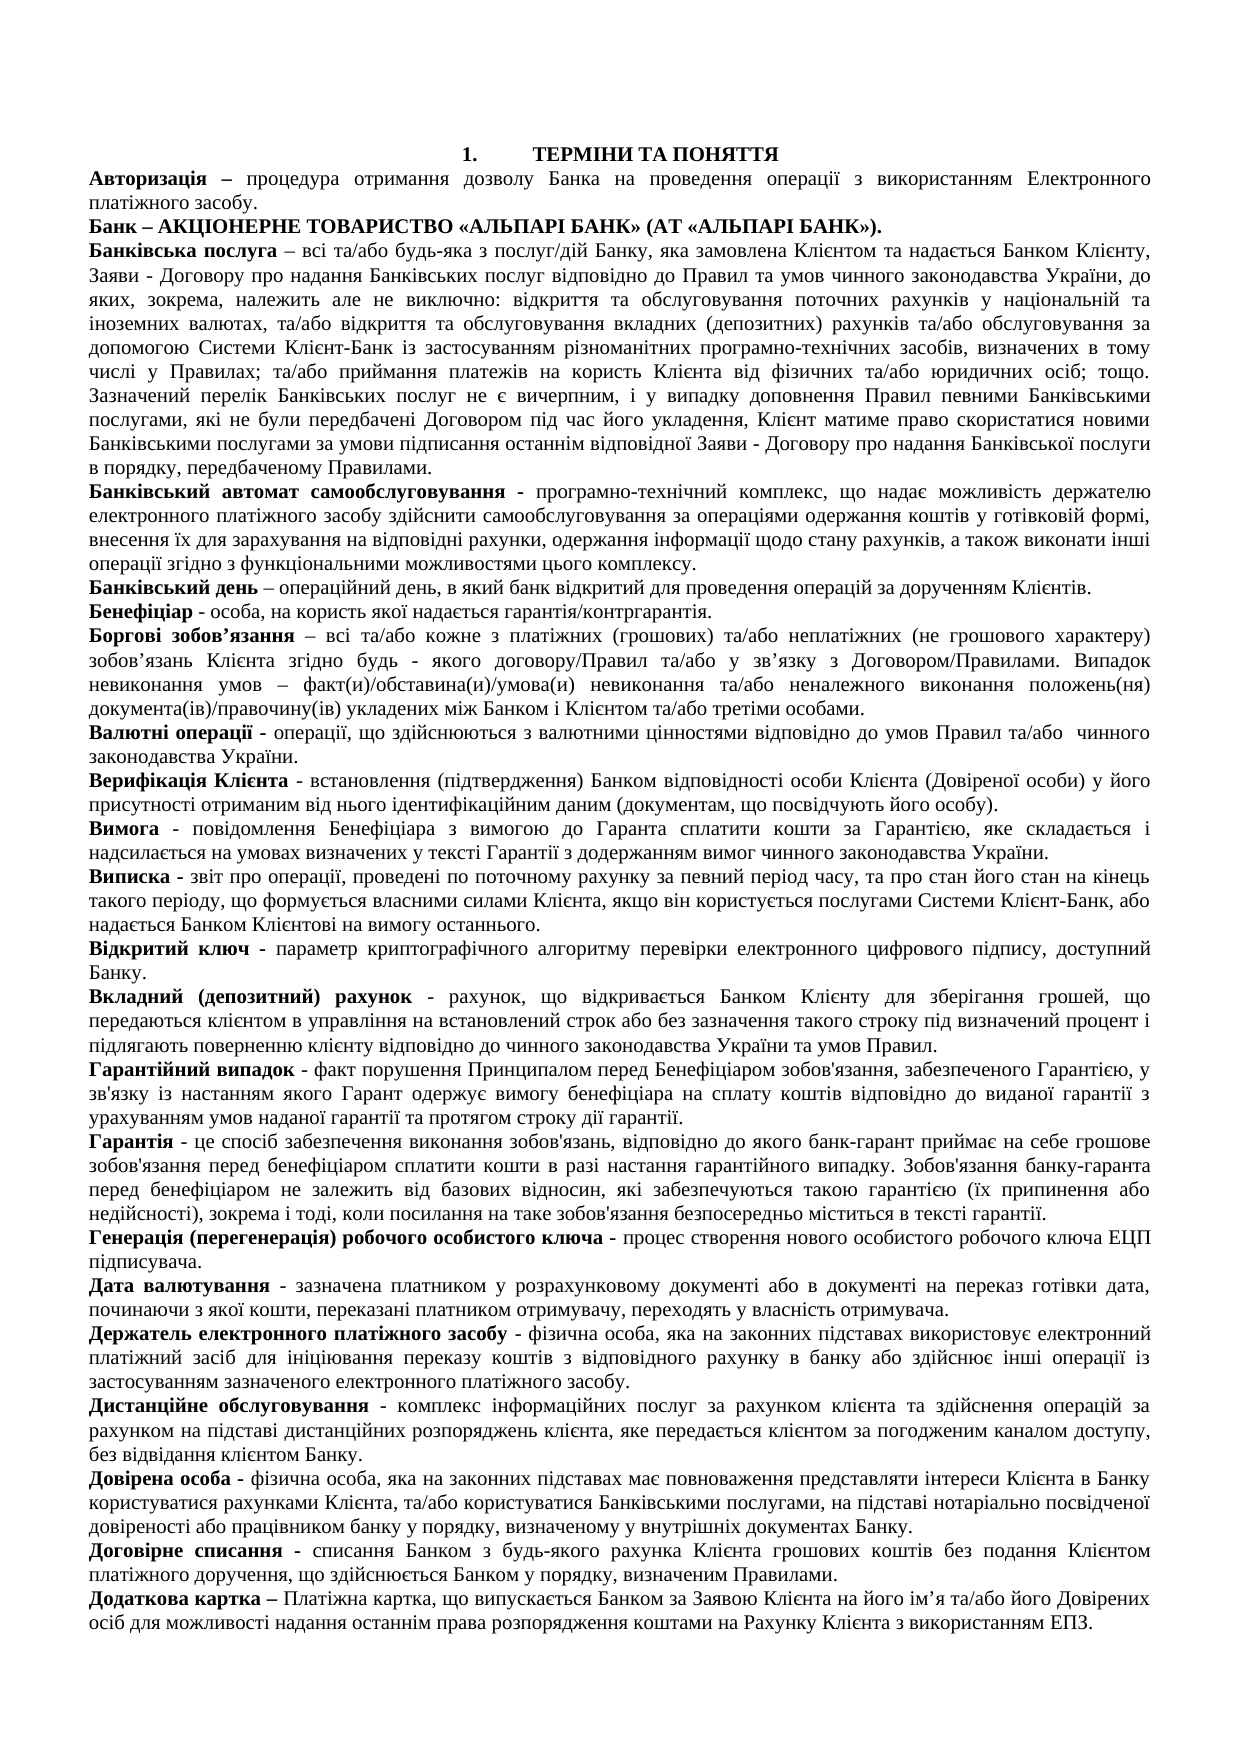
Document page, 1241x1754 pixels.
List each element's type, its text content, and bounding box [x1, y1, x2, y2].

text Банківська послуга – всі та/або будь-яка з послуг/дій Банку, яка замовлена Клієнтом та надається Банком Клієнту, Заяви - Договору про надання Банківських послуг відповідно до Правил та умов чинного законодавства України, до яких, зокрема, належить але не виключно: відкриття та обслуговування поточних рахунків у національній та іноземних валютах, та/або відкриття та обслуговування вкладних (депозитних) рахунків та/або обслуговування за допомогою Системи Клієнт-Банк із застосуванням різноманітних програмно-технічних засобів, визначених в тому числі у Правилах; та/або приймання платежів на користь Клієнта від фізичних та/або юридичних осіб; тощо. Зазначений перелік Банківських послуг не є вичерпним, і у випадку доповнення Правил певними Банківськими послугами, які не були передбачені Договором під час його укладення, Клієнт матиме право скористатися новими Банківськими послугами за умови підписання останнім відповідної Заяви - Договору про надання Банківської послуги в порядку, передбаченому Правилами. [89, 238, 1152, 479]
list ТЕРМІНИ ТА ПОНЯТТЯ [89, 142, 1152, 166]
text Виписка - звіт про операції, проведені по поточному рахунку за певний період часу, та про стан його стан на кінець такого періоду, що формується власними силами Клієнта, якщо він користується послугами Системи Клієнт-Банк, або надається Банком Клієнтові на вимогу останнього. [89, 864, 1152, 936]
text Верифікація Клієнта - встановлення (підтвердження) Банком відповідності особи Клієнта (Довіреної особи) у його присутності отриманим від нього ідентифікаційним даним (документам, що посвідчують його особу). [89, 768, 1152, 816]
text Банківський автомат самообслуговування - програмно-технічний комплекс, що надає можливість держателю електронного платіжного засобу здійснити самообслуговування за операціями одержання коштів у готівковій формі, внесення їх для зарахування на відповідні рахунки, одержання інформації щодо стану рахунків, а також виконати інші операції згідно з функціональними можливостями цього комплексу. [89, 479, 1152, 575]
text Договірне списання - списання Банком з будь-якого рахунка Клієнта грошових коштів без подання Клієнтом платіжного доручення, що здійснюється Банком у порядку, визначеним Правилами. [89, 1538, 1152, 1586]
text Держатель електронного платіжного засобу - фізична особа, яка на законних підставах використовує електронний платіжний засіб для ініціювання переказу коштів з відповідного рахунку в банку або здійснює інші операції із застосуванням зазначеного електронного платіжного засобу. [89, 1321, 1152, 1393]
text Вкладний (депозитний) рахунок - рахунок, що відкривається Банком Клієнту для зберігання грошей, що передаються клієнтом в управління на встановлений строк або без зазначення такого строку під визначений процент і підлягають поверненню клієнту відповідно до чинного законодавства України та умов Правил. [89, 984, 1152, 1057]
text Вимога - повідомлення Бенефіціара з вимогою до Гаранта сплатити кошти за Гарантією, яке складається і надсилається на умовах визначених у тексті Гарантії з додержанням вимог чинного законодавства України. [89, 816, 1152, 864]
text Дистанційне обслуговування - комплекс інформаційних послуг за рахунком клієнта та здійснення операцій за рахунком на підставі дистанційних розпоряджень клієнта, яке передається клієнтом за погодженим каналом доступу, без відвідання клієнтом Банку. [89, 1393, 1152, 1466]
text Гарантійний випадок - факт порушення Принципалом перед Бенефіціаром зобов'язання, забезпеченого Гарантією, у зв'язку із настанням якого Гарант одержує вимогу бенефіціара на сплату коштів відповідно до виданої гарантії з урахуванням умов наданої гарантії та протягом строку дії гарантії. [89, 1057, 1152, 1129]
text Банк – АКЦІОНЕРНЕ ТОВАРИСТВО «АЛЬПАРІ БАНК» (АТ «АЛЬПАРІ БАНК»). [89, 214, 1152, 238]
text Банківський день – операційний день, в який банк відкритий для проведення операцій за дорученням Клієнтів. [89, 575, 1152, 599]
text Боргові зобов’язання – всі та/або кожне з платіжних (грошових) та/або неплатіжних (не грошового характеру) зобов’язань Клієнта згідно будь - якого договору/Правил та/або у зв’язку з Договором/Правилами. Випадок невиконання умов – факт(и)/обставина(и)/умова(и) невиконання та/або неналежного виконання положень(ня) документа(ів)/правочину(ів) укладених між Банком і Клієнтом та/або третіми особами. [89, 623, 1152, 720]
text Додаткова картка – Платіжна картка, що випускається Банком за Заявою Клієнта на його ім’я та/або його Довірених осіб для можливості надання останнім права розпорядження коштами на Рахунку Клієнта з використанням ЕПЗ. [89, 1586, 1152, 1634]
text Генерація (перегенерація) робочого особистого ключа - процес створення нового особистого робочого ключа ЕЦП підписувача. [89, 1225, 1152, 1273]
text Відкритий ключ - параметр криптографічного алгоритму перевірки електронного цифрового підпису, доступний Банку. [89, 936, 1152, 984]
text Гарантія - це спосіб забезпечення виконання зобов'язань, відповідно до якого банк-гарант приймає на себе грошове зобов'язання перед бенефіціаром сплатити кошти в разі настання гарантійного випадку. Зобов'язання банку-гаранта перед бенефіціаром не залежить від базових відносин, які забезпечуються такою гарантією (їх припинення або недійсності), зокрема і тоді, коли посилання на таке зобов'язання безпосередньо міститься в тексті гарантії. [89, 1129, 1152, 1225]
text Довірена особа - фізична особа, яка на законних підставах має повноваження представляти інтереси Клієнта в Банку користуватися рахунками Клієнта, та/або користуватися Банківськими послугами, на підставі нотаріально посвідченої довіреності або працівником банку у порядку, визначеному у внутрішніх документах Банку. [89, 1466, 1152, 1538]
text Дата валютування - зазначена платником у розрахунковому документі або в документі на переказ готівки дата, починаючи з якої кошти, переказані платником отримувачу, переходять у власність отримувача. [89, 1273, 1152, 1321]
text Бенефіціар - особа, на користь якої надається гарантія/контргарантія. [89, 599, 1152, 623]
text Авторизація – процедура отримання дозволу Банка на проведення операції з використанням Електронного платіжного засобу. [89, 166, 1152, 214]
text Валютні операції - операції, що здійснюються з валютними цінностями відповідно до умов Правил та/або чинного законодавства України. [89, 720, 1152, 768]
